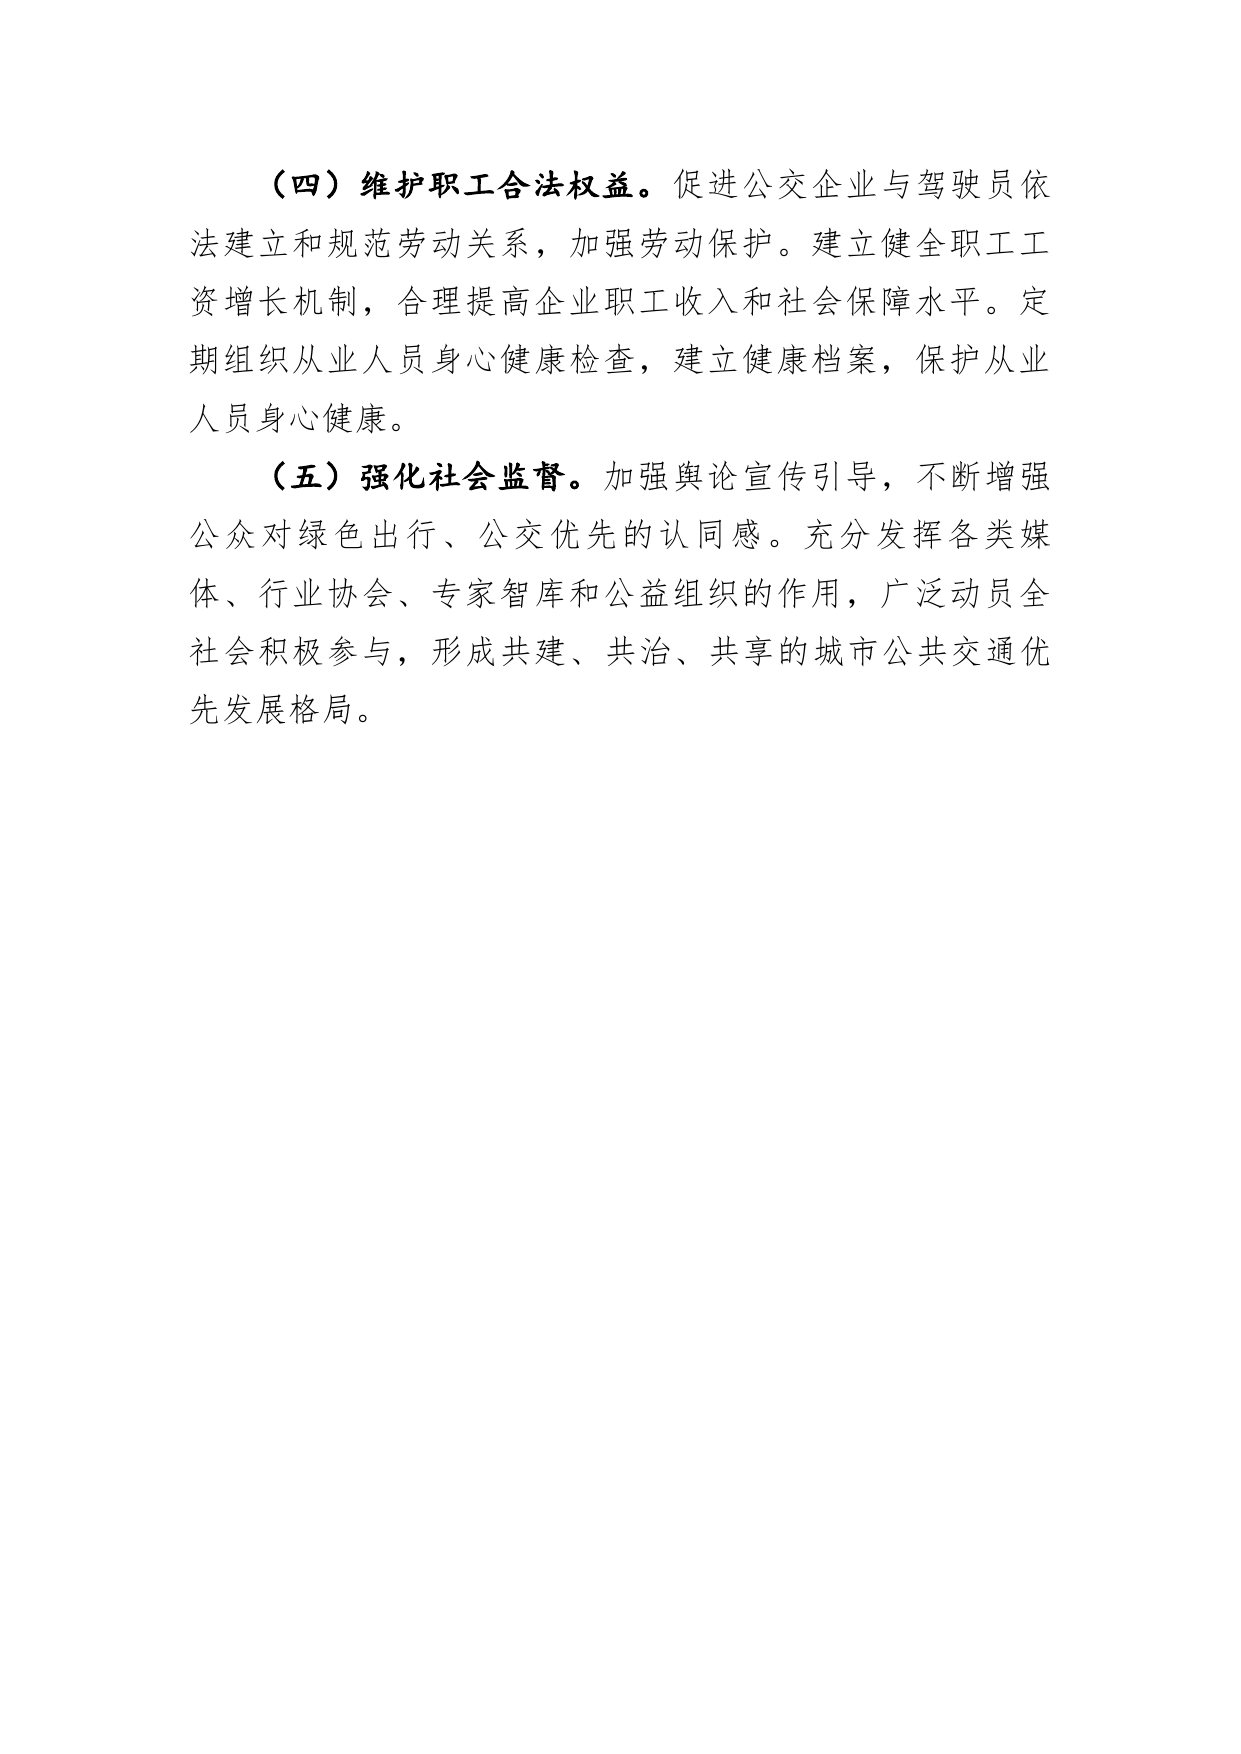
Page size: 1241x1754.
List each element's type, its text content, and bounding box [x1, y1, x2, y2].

text （四）维护职工合法权益。促进公交企业与驾驶员依法建立和规范劳动关系，加强劳动保护。建立健全职工工资增长机制，合理提高企业职工收入和社会保障水平。定期组织从业人员身心健康检查，建立健康档案，保护从业人员身心健康。 [187, 150, 1053, 442]
text （五）强化社会监督。加强舆论宣传引导，不断增强公众对绿色出行、公交优先的认同感。充分发挥各类媒体、行业协会、专家智库和公益组织的作用，广泛动员全社会积极参与，形成共建、共治、共享的城市公共交通优先发展格局。 [187, 442, 1053, 733]
